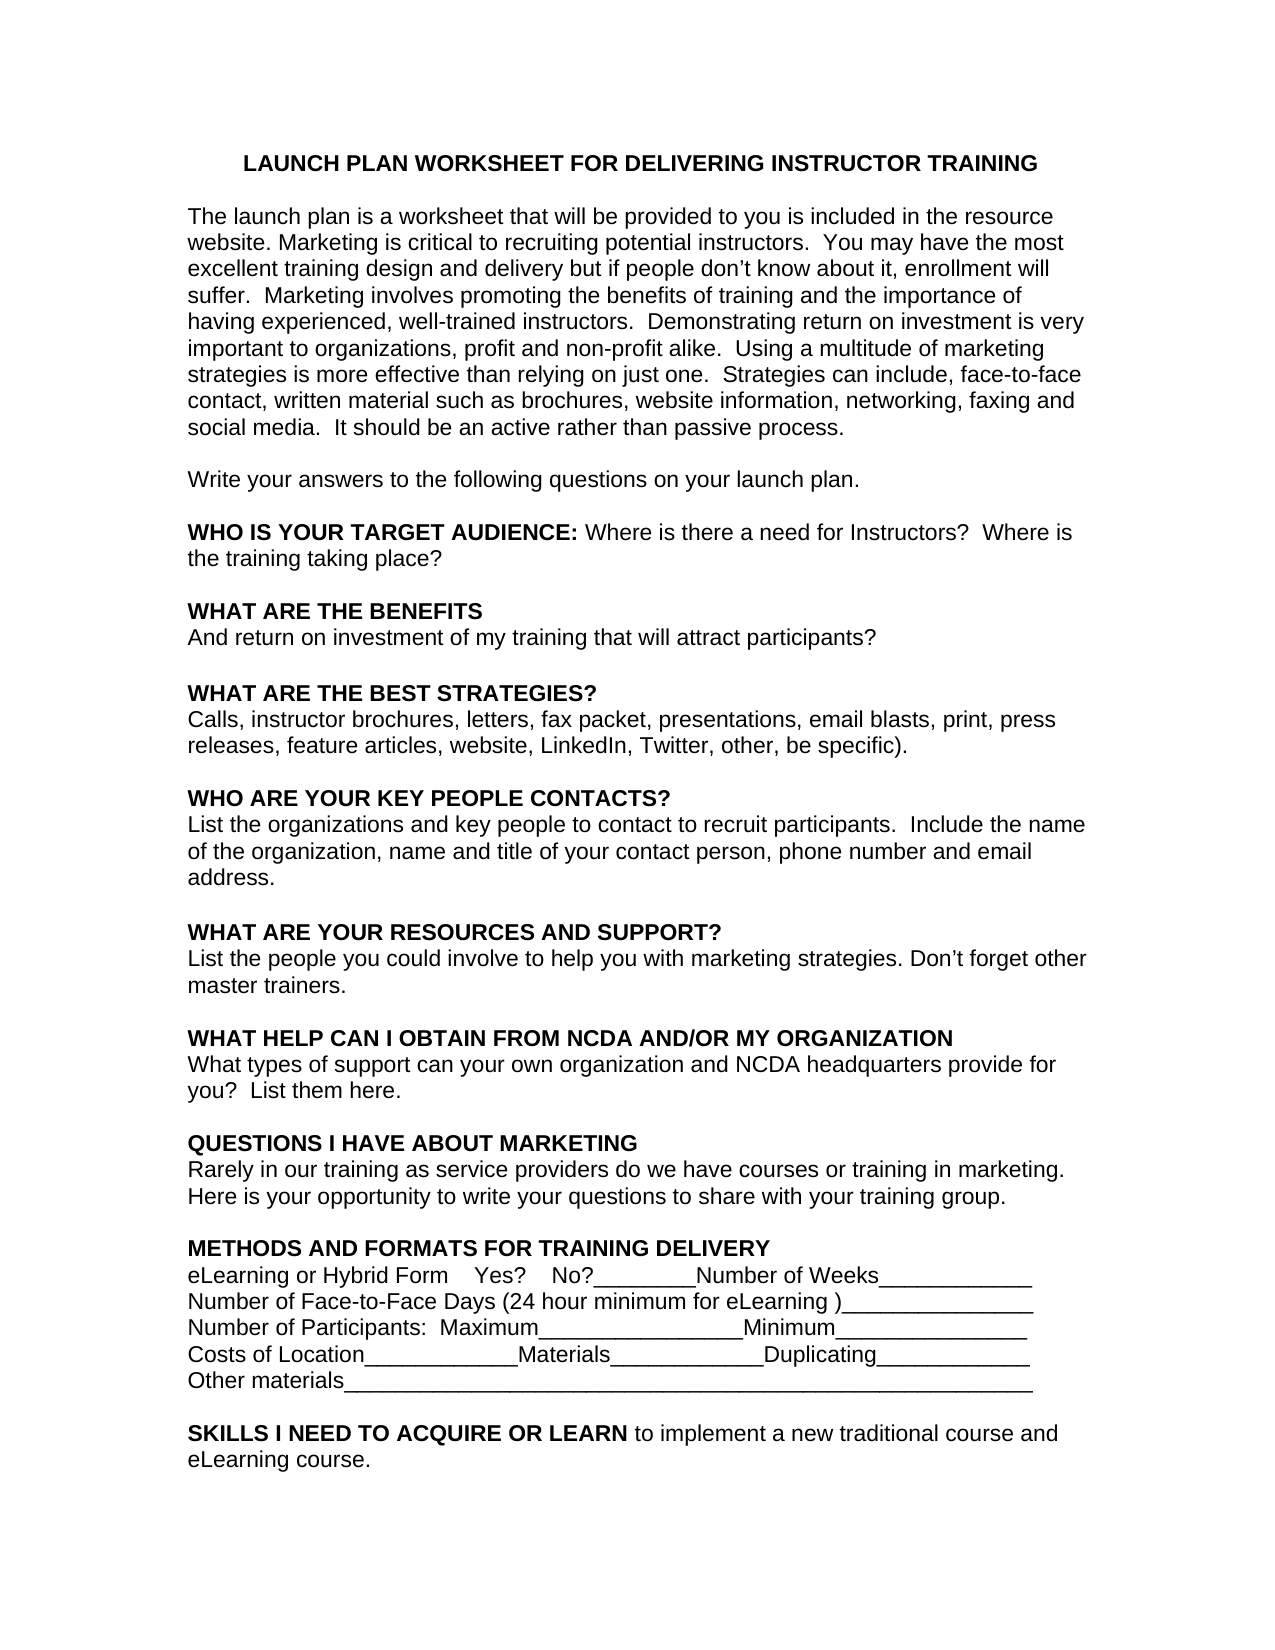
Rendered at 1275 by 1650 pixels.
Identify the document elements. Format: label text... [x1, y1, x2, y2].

text Calls, instructor brochures, letters, fax packet, presentations, email blasts, print, press releases, feature articles, website, LinkedIn, Twitter, other, be specific). [187, 706, 1087, 758]
text SKILLS I NEED TO ACQUIRE OR LEARN to implement a new traditional course and eLearning course. [187, 1420, 1087, 1472]
text METHODS AND FORMATS FOR TRAINING DELIVERY [187, 1235, 1087, 1262]
text And return on investment of my training that will attract participants? [187, 624, 1087, 651]
text Costs of Location____________Materials____________Duplicating____________ [187, 1341, 1087, 1367]
text Number of Participants: Maximum________________Minimum_______________ [187, 1314, 1087, 1341]
text Other materials______________________________________________________ [187, 1367, 1087, 1393]
text WHAT ARE THE BEST STRATEGIES? [187, 679, 1087, 706]
text Write your answers to the following questions on your launch plan. [187, 466, 1087, 493]
text WHO ARE YOUR KEY PEOPLE CONTACTS? [187, 785, 1087, 811]
subtitle The launch plan is a worksheet that will be provided to you is included in the resource website. Marketing is critical to recruiting potential instructors. You may have the most excellent training design and delivery but if people don’t know about it, enrollment will suffer. Marketing involves promoting the benefits of training and the importance of having experienced, well-trained instructors. Demonstrating return on investment is very important to organizations, profit and non-profit alike. Using a multitude of marketing strategies is more effective than relying on just one. Strategies can include, face-to-face contact, written material such as brochures, website information, networking, faxing and social media. It should be an active rather than passive process. [187, 203, 1087, 440]
subtitle WHAT ARE YOUR RESOURCES AND SUPPORT? [187, 919, 1087, 945]
text Number of Face-to-Face Days (24 hour minimum for eLearning )_______________ [187, 1288, 1087, 1314]
text QUESTIONS I HAVE ABOUT MARKETING [187, 1130, 1087, 1156]
text List the people you could involve to help you with marketing strategies. Don’t forget other master trainers. [187, 945, 1087, 998]
subtitle LAUNCH PLAN WORKSHEET FOR DELIVERING INSTRUCTOR TRAINING [187, 150, 1087, 176]
text List the organizations and key people to contact to recruit participants. Include the name of the organization, name and title of your contact person, phone number and email address. [187, 811, 1087, 890]
text Rarely in our training as service providers do we have courses or training in marketing. Here is your opportunity to write your questions to share with your training group. [187, 1156, 1087, 1209]
subtitle WHAT HELP CAN I OBTAIN FROM NCDA AND/OR MY ORGANIZATION [187, 1024, 1087, 1051]
text WHO IS YOUR TARGET AUDIENCE: Where is there a need for Instructors? Where is the training taking place? [187, 519, 1087, 572]
text WHAT ARE THE BENEFITS [187, 598, 1087, 624]
text What types of support can your own organization and NCDA headquarters provide for you? List them here. [187, 1051, 1087, 1103]
text eLearning or Hybrid Form Yes? No?________Number of Weeks____________ [187, 1262, 1087, 1288]
